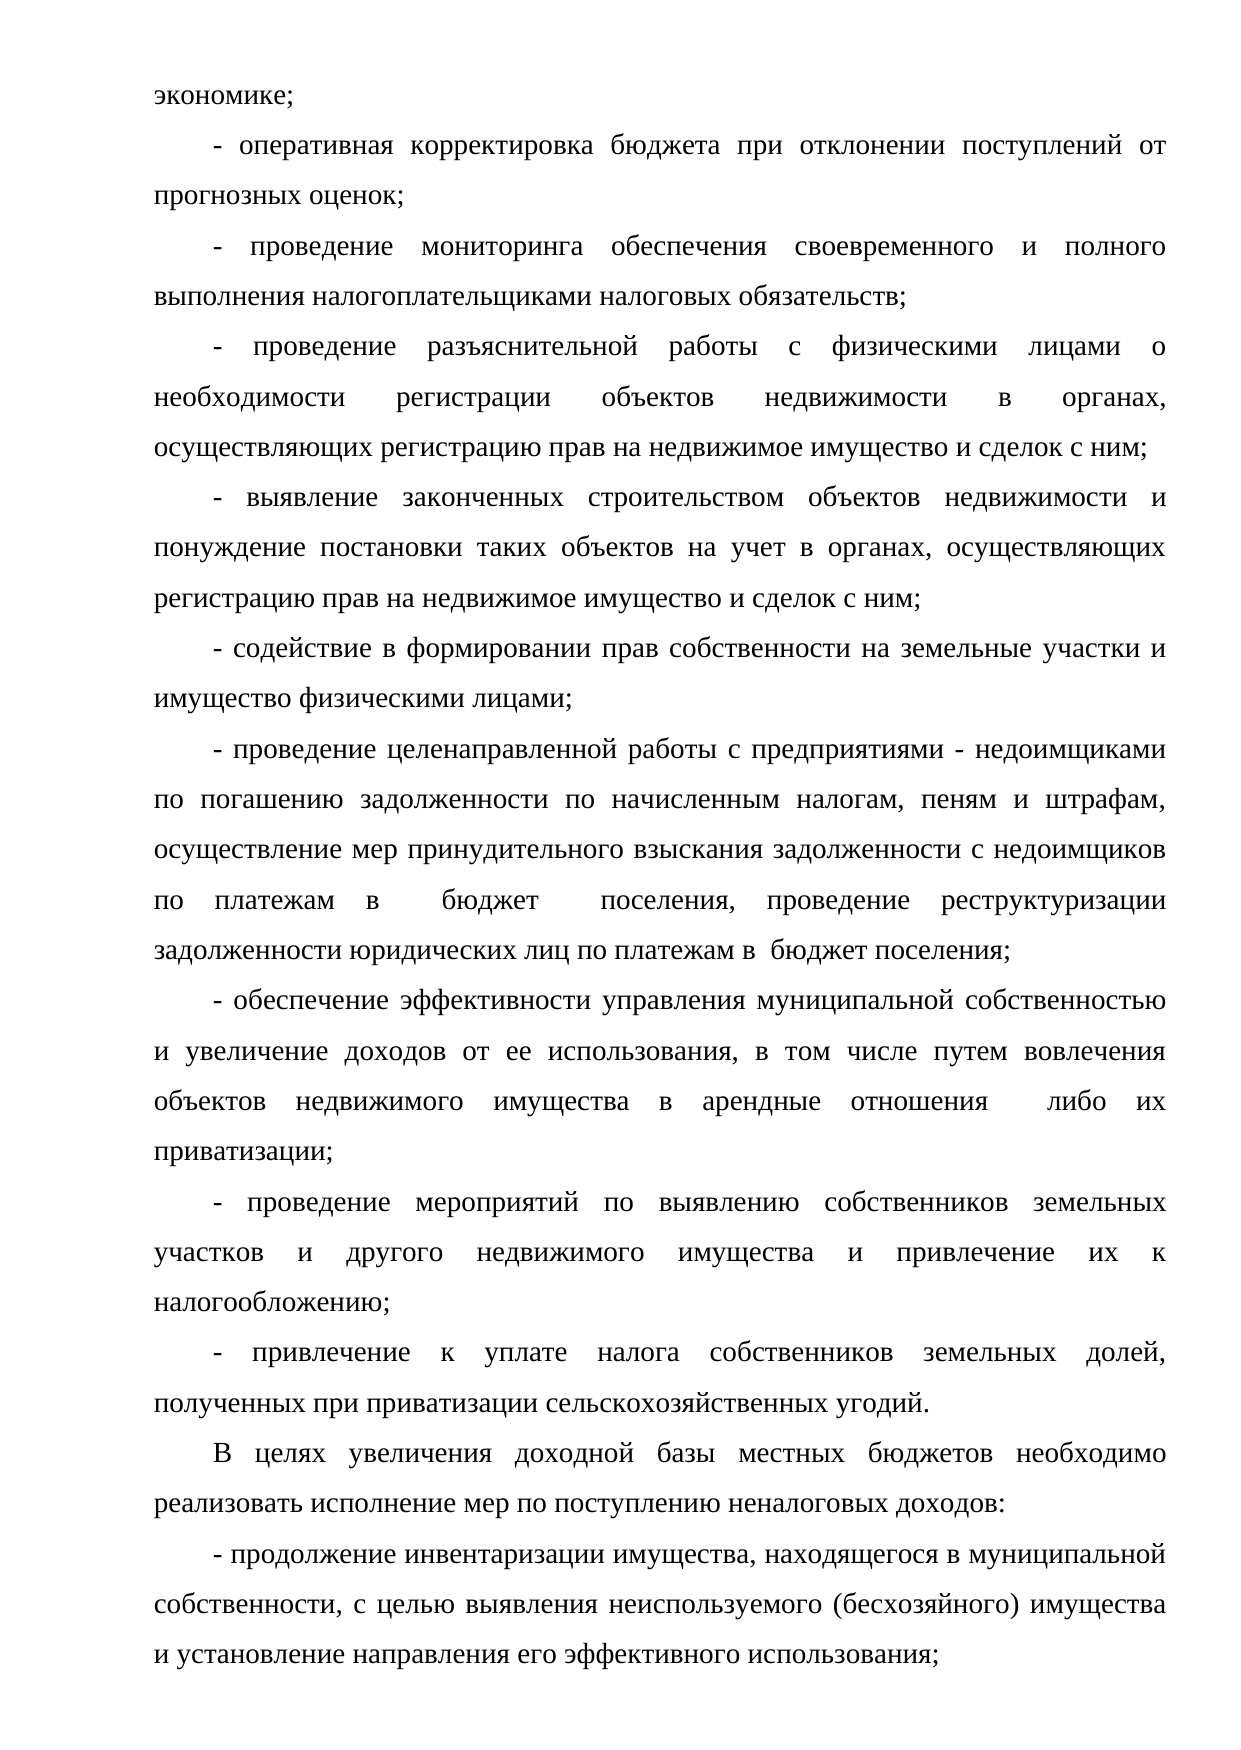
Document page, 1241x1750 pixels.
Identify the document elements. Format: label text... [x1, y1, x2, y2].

text - содействие в формировании прав собственности на земельные участки и имущество физическими лицами; [153, 630, 1167, 714]
text - проведение целенаправленной работы с предприятиями - недоимщиками по погашению задолженности по начисленным налогам, пеням и штрафам, осуществление мер принудительного взыскания задолженности с недоимщиков по платежам в бюджет поселения, проведение реструктуризации задолженности юридических лиц по платежам в бюджет поселения; [153, 731, 1167, 966]
text - продолжение инвентаризации имущества, находящегося в муниципальной собственности, с целью выявления неиспользуемого (бесхозяйного) имущества и установление направления его эффективного использования; [153, 1536, 1167, 1670]
text - проведение мониторинга обеспечения своевременного и полного выполнения налогоплательщиками налоговых обязательств; [153, 228, 1167, 312]
text - проведение мероприятий по выявлению собственников земельных участков и другого недвижимого имущества и привлечение их к налогообложению; [153, 1184, 1167, 1318]
text - привлечение к уплате налога собственников земельных долей, полученных при приватизации сельскохозяйственных угодий. [153, 1334, 1167, 1418]
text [153, 77, 1167, 110]
text - обеспечение эффективности управления муниципальной собственностью и увеличение доходов от ее использования, в том числе путем вовлечения объектов недвижимого имущества в арендные отношения либо их приватизации; [153, 982, 1167, 1167]
text В целях увеличения доходной базы местных бюджетов необходимо реализовать исполнение мер по поступлению неналоговых доходов: [153, 1435, 1167, 1519]
text - выявление законченных строительством объектов недвижимости и понуждение постановки таких объектов на учет в органах, осуществляющих регистрацию прав на недвижимое имущество и сделок с ним; [153, 479, 1167, 613]
text - проведение разъяснительной работы с физическими лицами о необходимости регистрации объектов недвижимости в органах, осуществляющих регистрацию прав на недвижимое имущество и сделок с ним; [153, 328, 1167, 462]
text - оперативная корректировка бюджета при отклонении поступлений от прогнозных оценок; [153, 127, 1167, 211]
